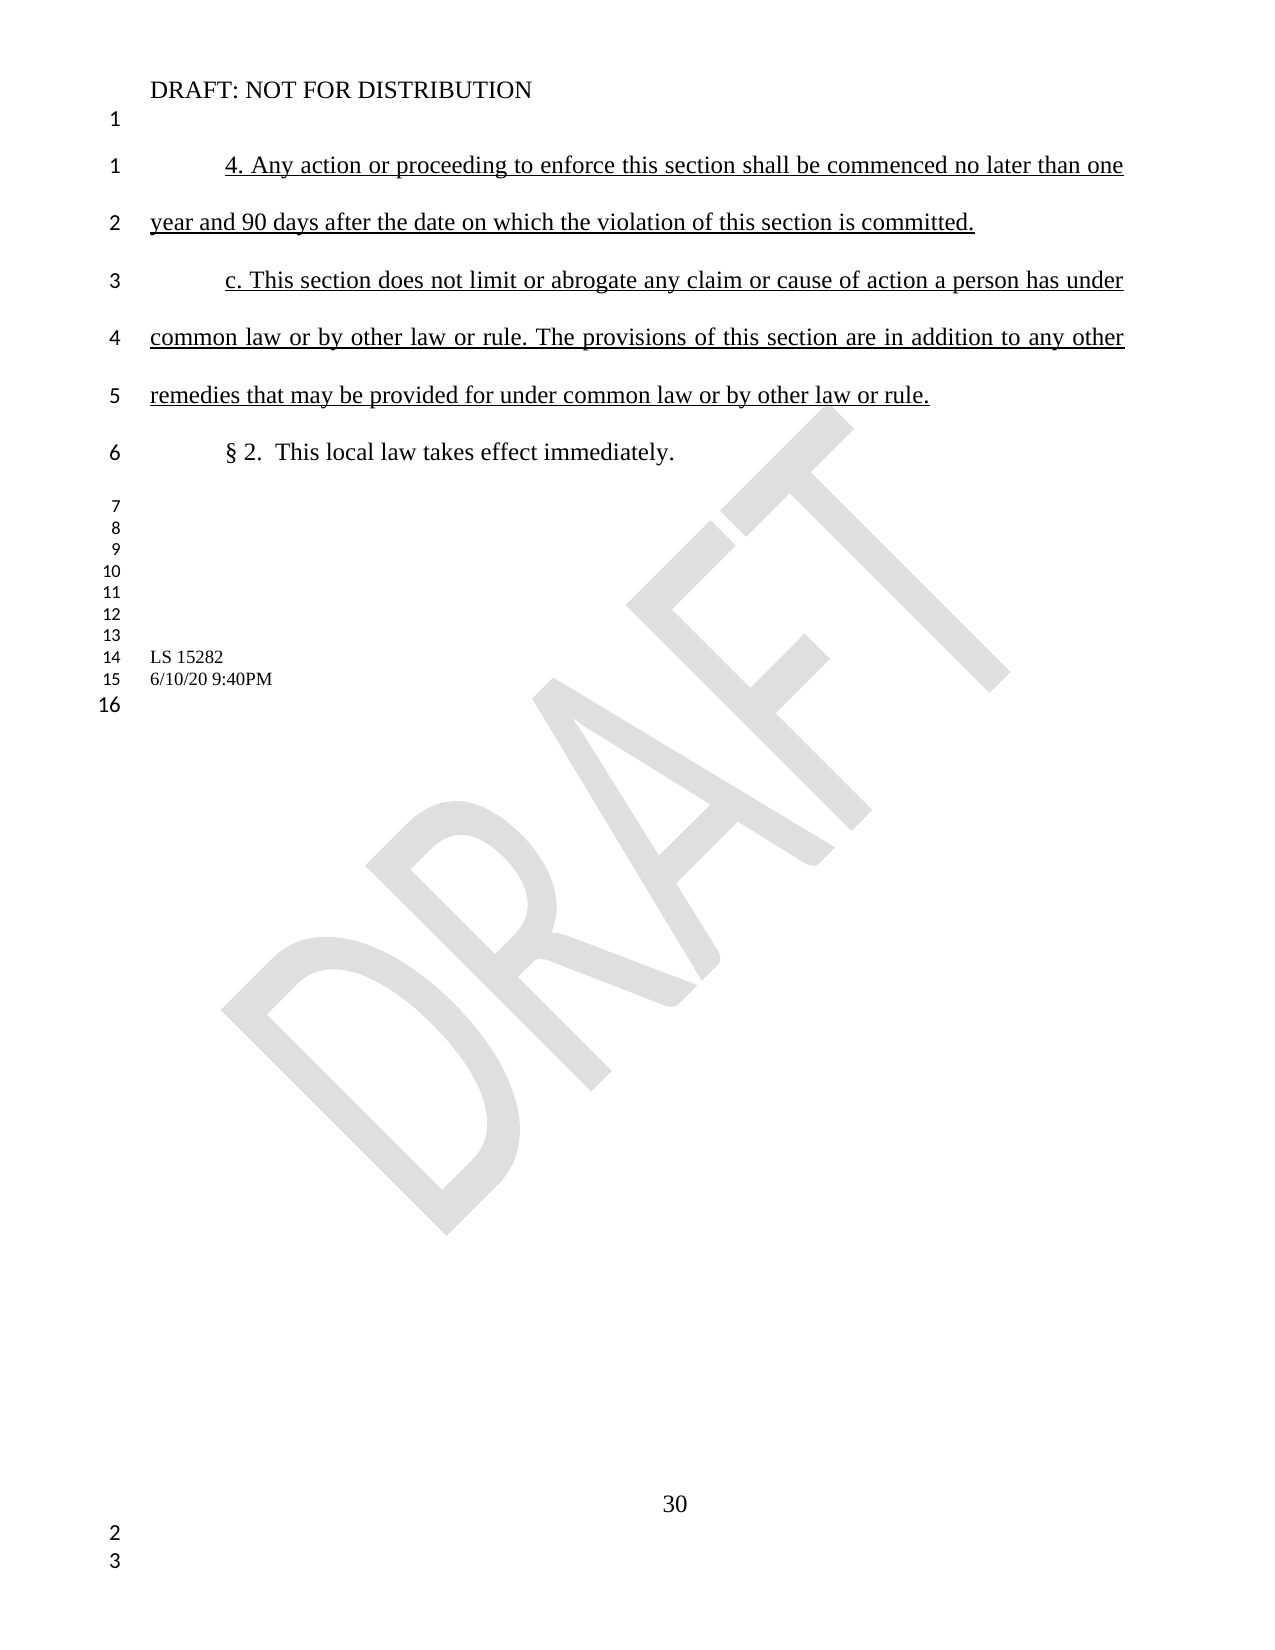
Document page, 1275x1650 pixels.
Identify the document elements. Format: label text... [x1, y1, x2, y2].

text LS 15282 [150, 646, 1125, 667]
text § 2. This local law takes effect immediately. [150, 437, 1125, 466]
text 6/10/20 9:40PM [150, 667, 1125, 689]
text c. This section does not limit or abrogate any claim or cause of action a person has under common law or by other law or rule. The provisions of this section are in addition to any other remedies that may be provided for under common law or by other law or rule. [150, 265, 1125, 347]
text c. This section does not limit or abrogate any claim or cause of action a person has under common law or by other law or rule. The provisions of this section are in addition to any other remedies that may be provided for under common law or by other law or rule. [150, 349, 1125, 409]
text 4. Any action or proceeding to enforce this section shall be commenced no later than one year and 90 days after the date on which the violation of this section is committed. [150, 150, 1125, 236]
